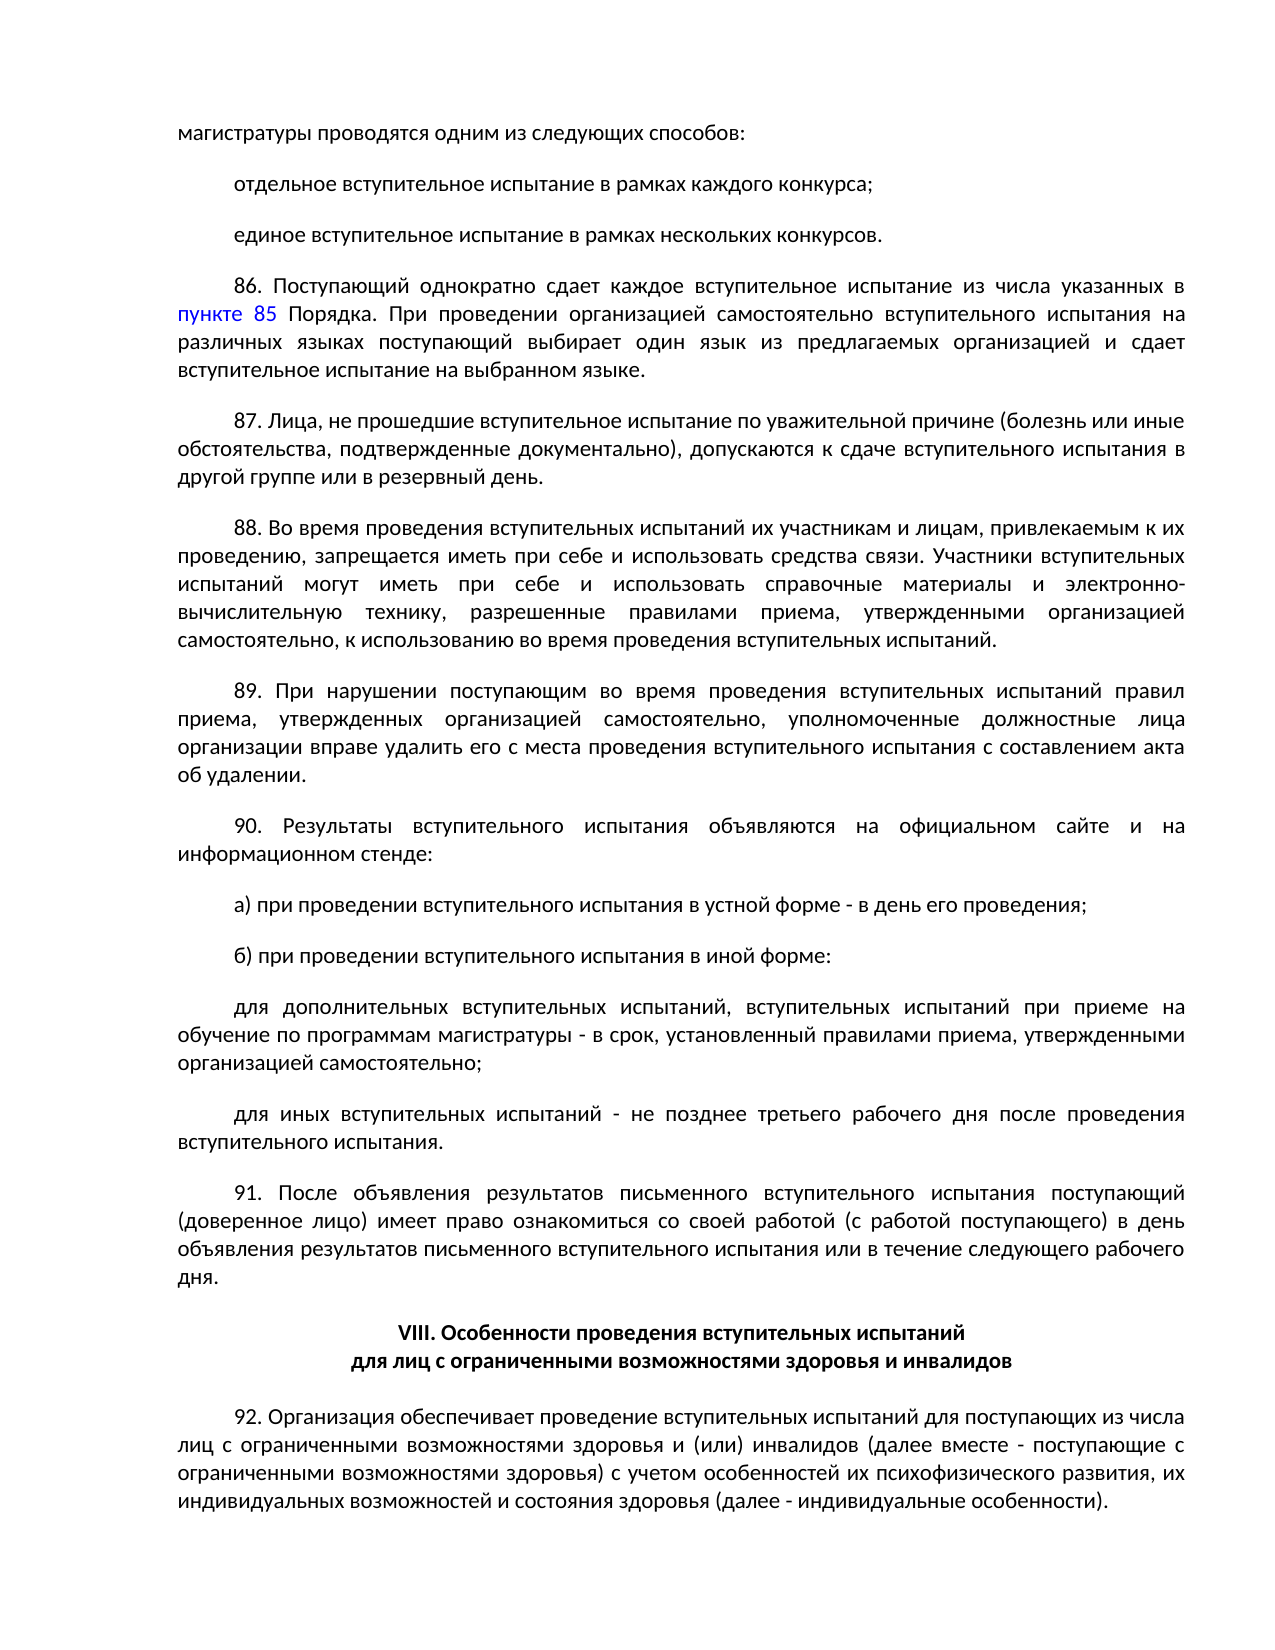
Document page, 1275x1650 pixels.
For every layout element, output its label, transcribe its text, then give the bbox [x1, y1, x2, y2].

text единое вступительное испытание в рамках нескольких конкурсов. [177, 220, 1186, 248]
text 92. Организация обеспечивает проведение вступительных испытаний для поступающих из числа лиц с ограниченными возможностями здоровья и (или) инвалидов (далее вместе - поступающие с ограниченными возможностями здоровья) с учетом особенностей их психофизического развития, их индивидуальных возможностей и состояния здоровья (далее - индивидуальные особенности). [177, 1402, 1186, 1514]
title VIII. Особенности проведения вступительных испытаний [177, 1318, 1186, 1346]
text 86. Поступающий однократно сдает каждое вступительное испытание из числа указанных в пункте 85 Порядка. При проведении организацией самостоятельно вступительного испытания на различных языках поступающий выбирает один язык из предлагаемых организацией и сдает вступительное испытание на выбранном языке. [177, 271, 1186, 383]
text 88. Во время проведения вступительных испытаний их участникам и лицам, привлекаемым к их проведению, запрещается иметь при себе и использовать средства связи. Участники вступительных испытаний могут иметь при себе и использовать справочные материалы и электронно-вычислительную технику, разрешенные правилами приема, утвержденными организацией самостоятельно, к использованию во время проведения вступительных испытаний. [177, 513, 1186, 653]
text а) при проведении вступительного испытания в устной форме - в день его проведения; [177, 890, 1186, 918]
text отдельное вступительное испытание в рамках каждого конкурса; [177, 169, 1186, 197]
text 87. Лица, не прошедшие вступительное испытание по уважительной причине (болезнь или иные обстоятельства, подтвержденные документально), допускаются к сдаче вступительного испытания в другой группе или в резервный день. [177, 406, 1186, 490]
text 90. Результаты вступительного испытания объявляются на официальном сайте и на информационном стенде: [177, 811, 1186, 867]
text 89. При нарушении поступающим во время проведения вступительных испытаний правил приема, утвержденных организацией самостоятельно, уполномоченные должностные лица организации вправе удалить его с места проведения вступительного испытания с составлением акта об удалении. [177, 676, 1186, 788]
text 91. После объявления результатов письменного вступительного испытания поступающий (доверенное лицо) имеет право ознакомиться со своей работой (с работой поступающего) в день объявления результатов письменного вступительного испытания или в течение следующего рабочего дня. [177, 1178, 1186, 1290]
text б) при проведении вступительного испытания в иной форме: [177, 941, 1186, 969]
text для дополнительных вступительных испытаний, вступительных испытаний при приеме на обучение по программам магистратуры - в срок, установленный правилами приема, утвержденными организацией самостоятельно; [177, 992, 1186, 1076]
title для лиц с ограниченными возможностями здоровья и инвалидов [177, 1346, 1186, 1374]
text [177, 118, 1186, 146]
text для иных вступительных испытаний - не позднее третьего рабочего дня после проведения вступительного испытания. [177, 1099, 1186, 1155]
